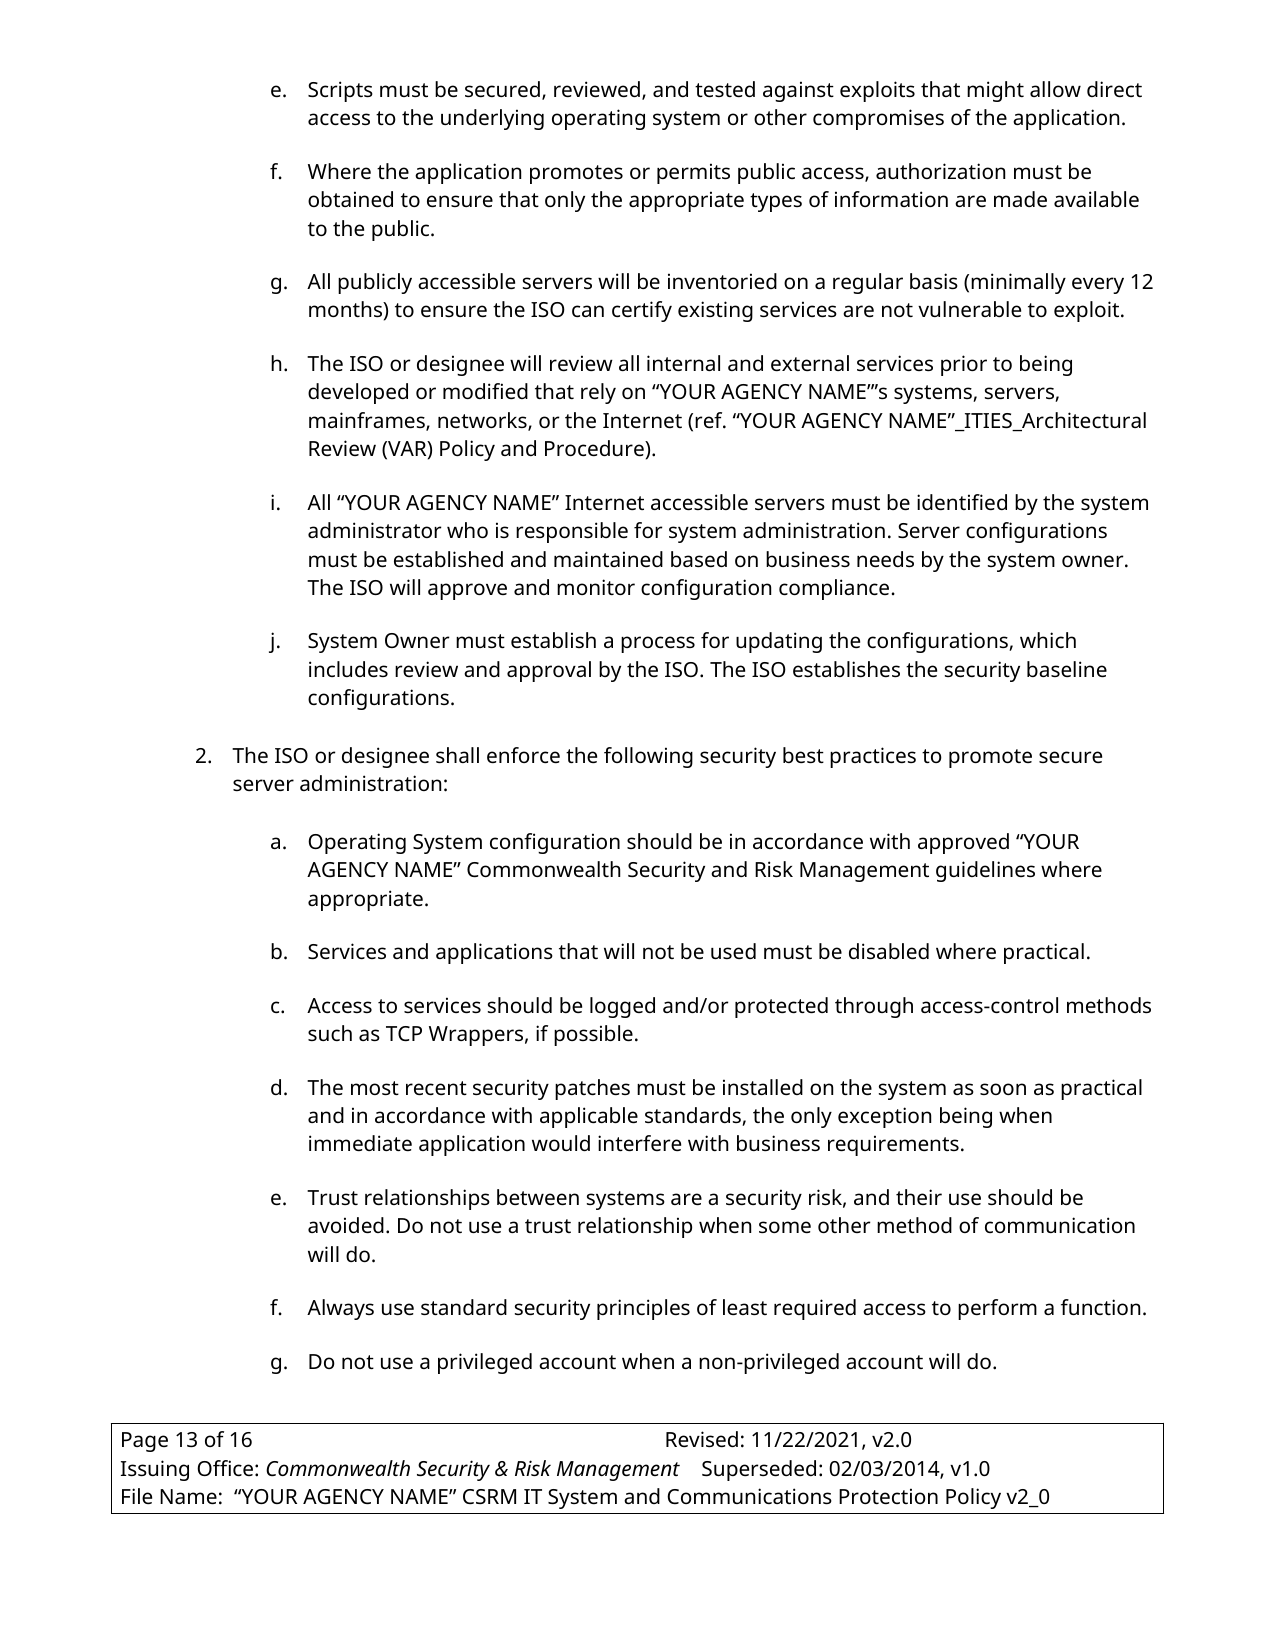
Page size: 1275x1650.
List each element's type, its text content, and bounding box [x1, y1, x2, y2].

list Where the application promotes or permits public access, authorization must be obtained to ensure that only the appropriate types of information are made available to the public. [270, 620, 1155, 705]
list The ISO or designee will review all internal and external services prior to being developed or modified that rely on “YOUR AGENCY NAME”’s systems, servers, mainframes, networks, or the Internet (ref. “YOUR AGENCY NAME”_ITIES_Architectural Review (VAR) Policy and Procedure). [270, 820, 1155, 934]
list Operating System configuration should be in accordance with approved “YOUR AGENCY NAME” Commonwealth Security and Risk Management guidelines where appropriate. [270, 1307, 1155, 1392]
list Prevent users from accessing the file system directory indicated by a path name. [345, 362, 1155, 418]
list Protect user identity information stored on the browser or client platform from disclosure and tampering. [345, 276, 1155, 332]
list All publicly accessible servers will be inventoried on a regular basis (minimally every 12 months) to ensure the ISO can certify existing services are not vulnerable to exploit. [270, 734, 1155, 791]
list The information system must also issue a warning reminder to the user that they are not authorized to move, change, or delete read-only data. [420, 75, 1155, 160]
list Routine system updates must be performed on all publicly accessible system components to maintain appropriate and security-required patch levels. [270, 448, 1155, 504]
list All “YOUR AGENCY NAME” Internet accessible servers must be identified by the system administrator who is responsible for system administration. Server configurations must be established and maintained based on business needs by the system owner. The ISO will approve and monitor configuration compliance. [270, 963, 1155, 1077]
list Protect the browser or other client application session cookies from tampering. [345, 189, 1155, 246]
list The ISO or designee shall enforce the following security best practices to promote secure server administration: [195, 1221, 1155, 1277]
list System Owner must establish a process for updating the configurations, which includes review and approval by the ISO. The ISO establishes the security baseline configurations. [270, 1106, 1155, 1191]
list Scripts must be secured, reviewed, and tested against exploits that might allow direct access to the underlying operating system or other compromises of the application. [270, 534, 1155, 591]
